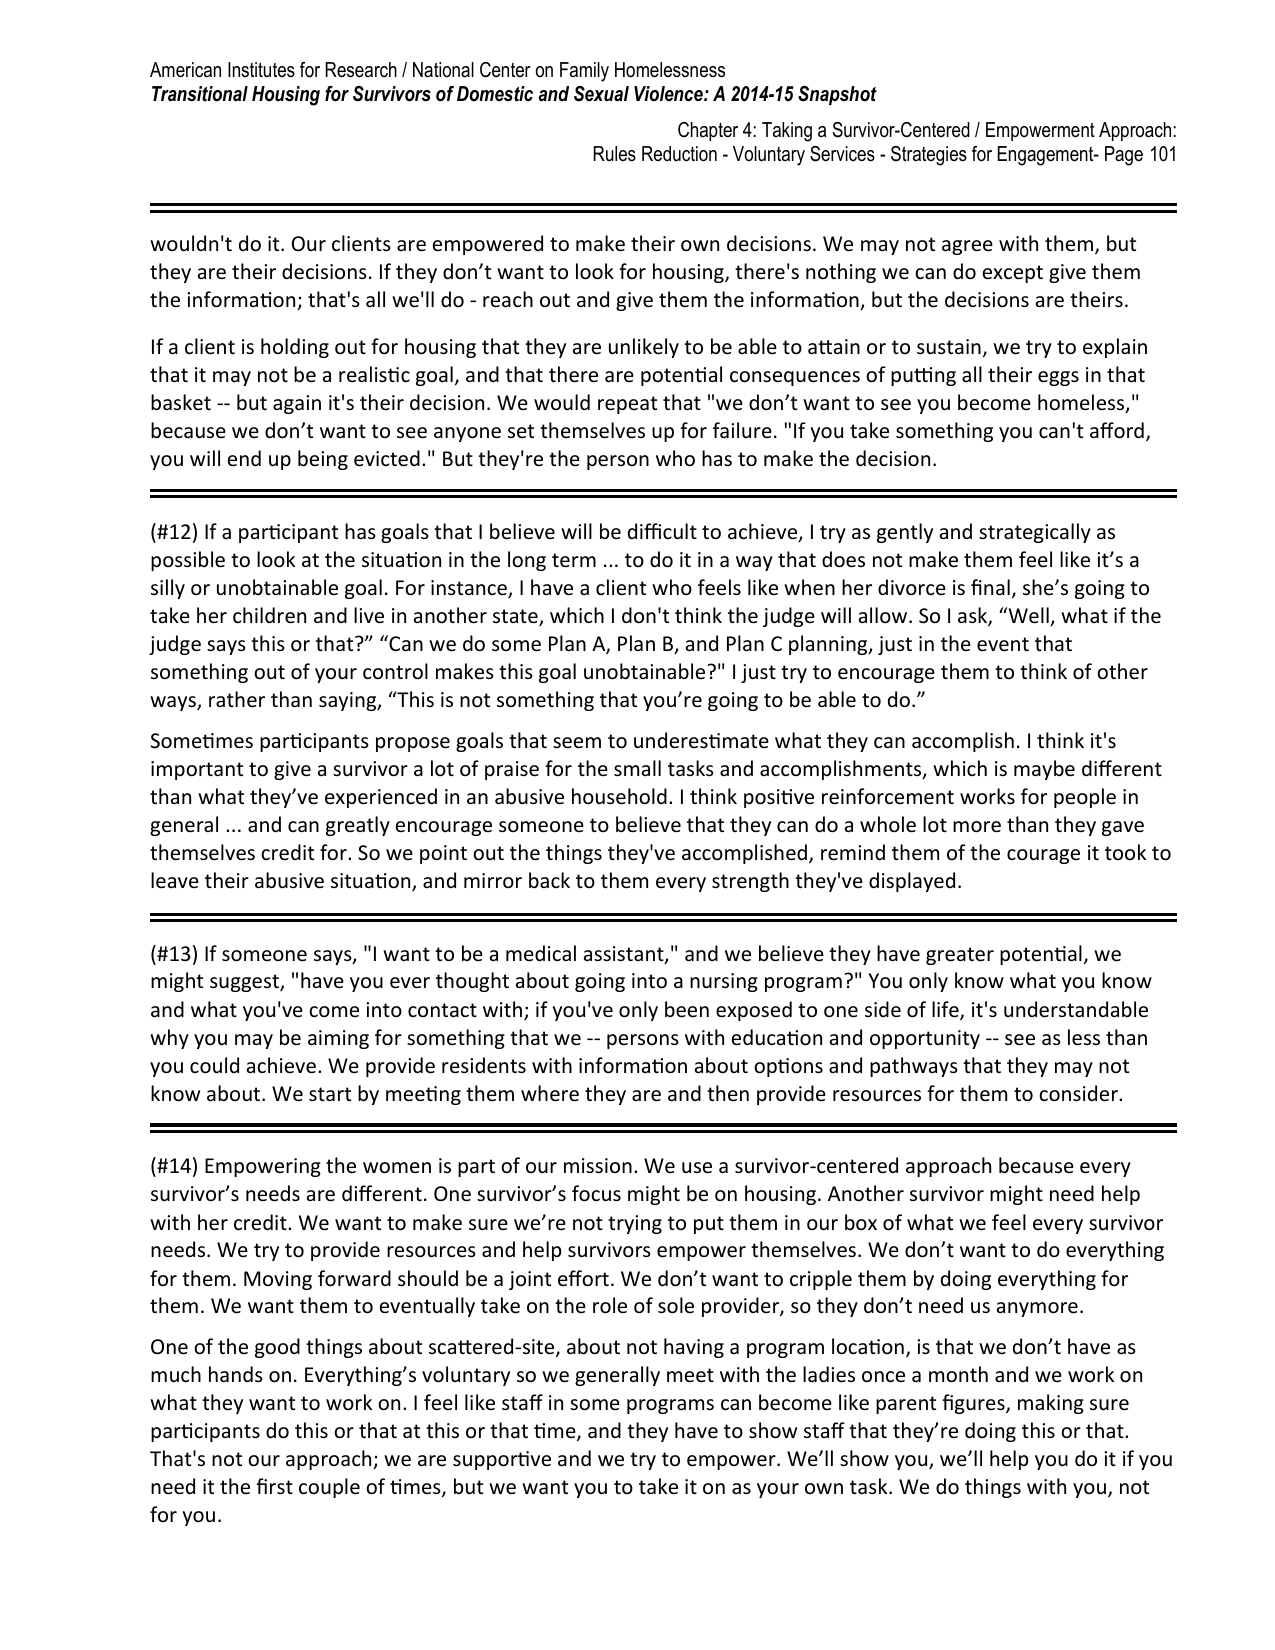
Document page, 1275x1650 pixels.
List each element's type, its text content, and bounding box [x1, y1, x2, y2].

text (#12) If a participant has goals that I believe will be difficult to achieve, I try as gently and strategically as possible to look at the situation in the long term ... to do it in a way that does not make them feel like it’s a silly or unobtainable goal. For instance, I have a client who feels like when her divorce is final, she’s going to take her children and live in another state, which I don't think the judge will allow. So I ask, “Well, what if the judge says this or that?” “Can we do some Plan A, Plan B, and Plan C planning, just in the event that something out of your control makes this goal unobtainable?" I just try to encourage them to think of other ways, rather than saying, “This is not something that you’re going to be able to do.” [150, 517, 1177, 713]
text Sometimes participants propose goals that seem to underestimate what they can accomplish. I think it's important to give a survivor a lot of praise for the small tasks and accomplishments, which is maybe different than what they’ve experienced in an abusive household. I think positive reinforcement works for people in general ... and can greatly encourage someone to believe that they can do a whole lot more than they gave themselves credit for. So we point out the things they've accomplished, remind them of the courage it took to leave their abusive situation, and mirror back to them every strength they've displayed. [150, 726, 1177, 894]
text If a client is holding out for housing that they are unlikely to be able to attain or to sustain, we try to explain that it may not be a realistic goal, and that there are potential consequences of putting all their eggs in that basket -- but again it's their decision. We would repeat that "we don’t want to see you become homeless," because we don’t want to see anyone set themselves up for failure. "If you take something you can't afford, you will end up being evicted." But they're the person who has to make the decision. [150, 306, 1177, 489]
text One of the good things about scattered-site, about not having a program location, is that we don’t have as much hands on. Everything’s voluntary so we generally meet with the ladies once a month and we work on what they want to work on. I feel like staff in some programs can become like parent figures, making sure participants do this or that at this or that time, and they have to show staff that they’re doing this or that. That's not our approach; we are supportive and we try to empower. We’ll show you, we’ll help you do it if you need it the first couple of times, but we want you to take it on as your own task. We do things with you, not for you. [150, 1332, 1177, 1528]
text (#13) If someone says, "I want to be a medical assistant," and we believe they have greater potential, we might suggest, "have you ever thought about going into a nursing program?" You only know what you know and what you've come into contact with; if you've only been exposed to one side of life, it's understandable why you may be aiming for something that we -- persons with education and opportunity -- see as less than you could achieve. We provide residents with information about options and pathways that they may not know about. We start by meeting them where they are and then provide resources for them to consider. [150, 922, 1177, 1123]
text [150, 213, 1177, 306]
text (#14) Empowering the women is part of our mission. We use a survivor-centered approach because every survivor’s needs are different. One survivor’s focus might be on housing. Another survivor might need help with her credit. We want to make sure we’re not trying to put them in our box of what we feel every survivor needs. We try to provide resources and help survivors empower themselves. We don’t want to do everything for them. Moving forward should be a joint effort. We don’t want to cripple them by doing everything for them. We want them to eventually take on the role of sole provider, so they don’t need us anymore. [150, 1152, 1177, 1320]
